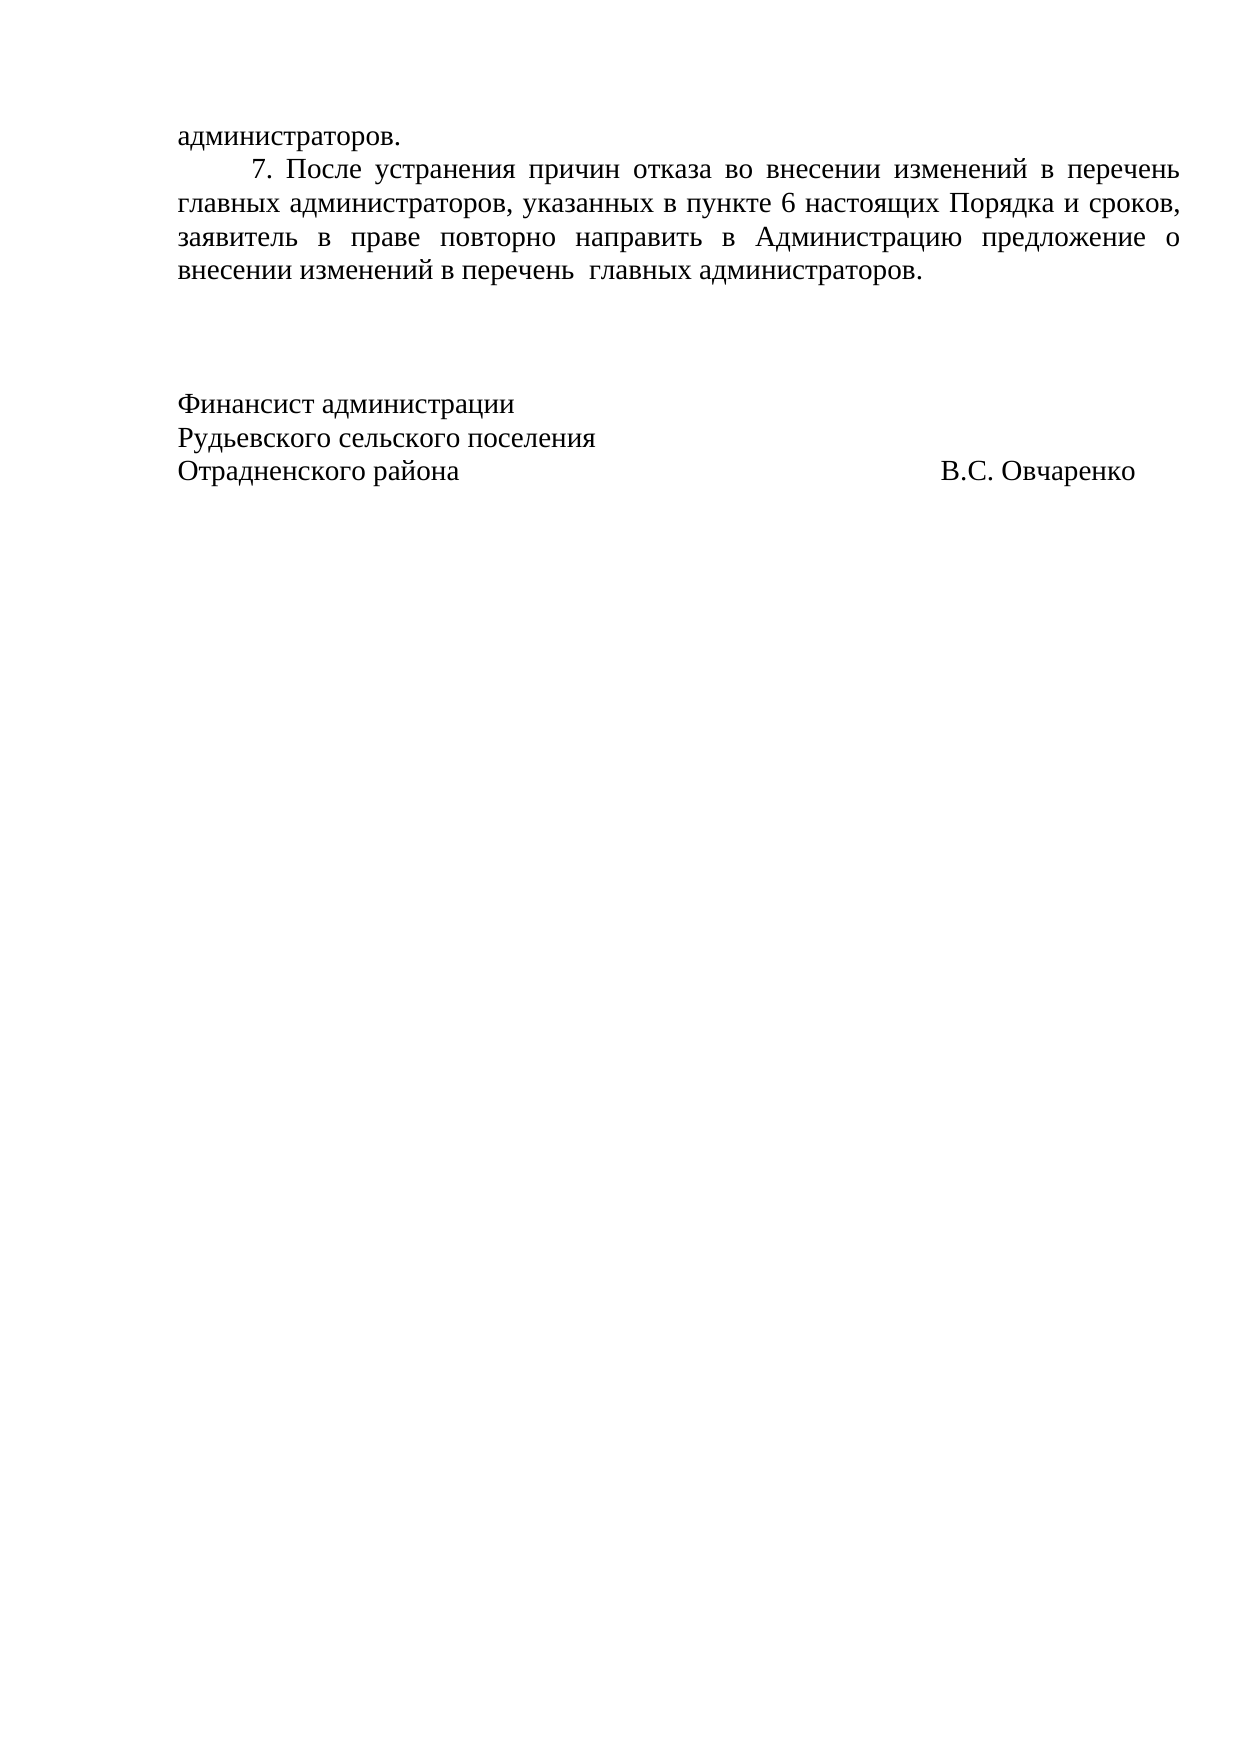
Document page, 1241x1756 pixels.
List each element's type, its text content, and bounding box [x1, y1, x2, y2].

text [177, 118, 1181, 152]
text 7. После устранения причин отказа во внесении изменений в перечень главных администраторов, указанных в пункте 6 настоящих Порядка и сроков, заявитель в праве повторно направить в Администрацию предложение о внесении изменений в перечень главных администраторов. [177, 152, 1181, 286]
text Финансист администрации [177, 386, 1181, 420]
text Рудьевского сельского поселения [177, 420, 1181, 453]
text Отрадненского района В.С. Овчаренко [177, 453, 1181, 487]
